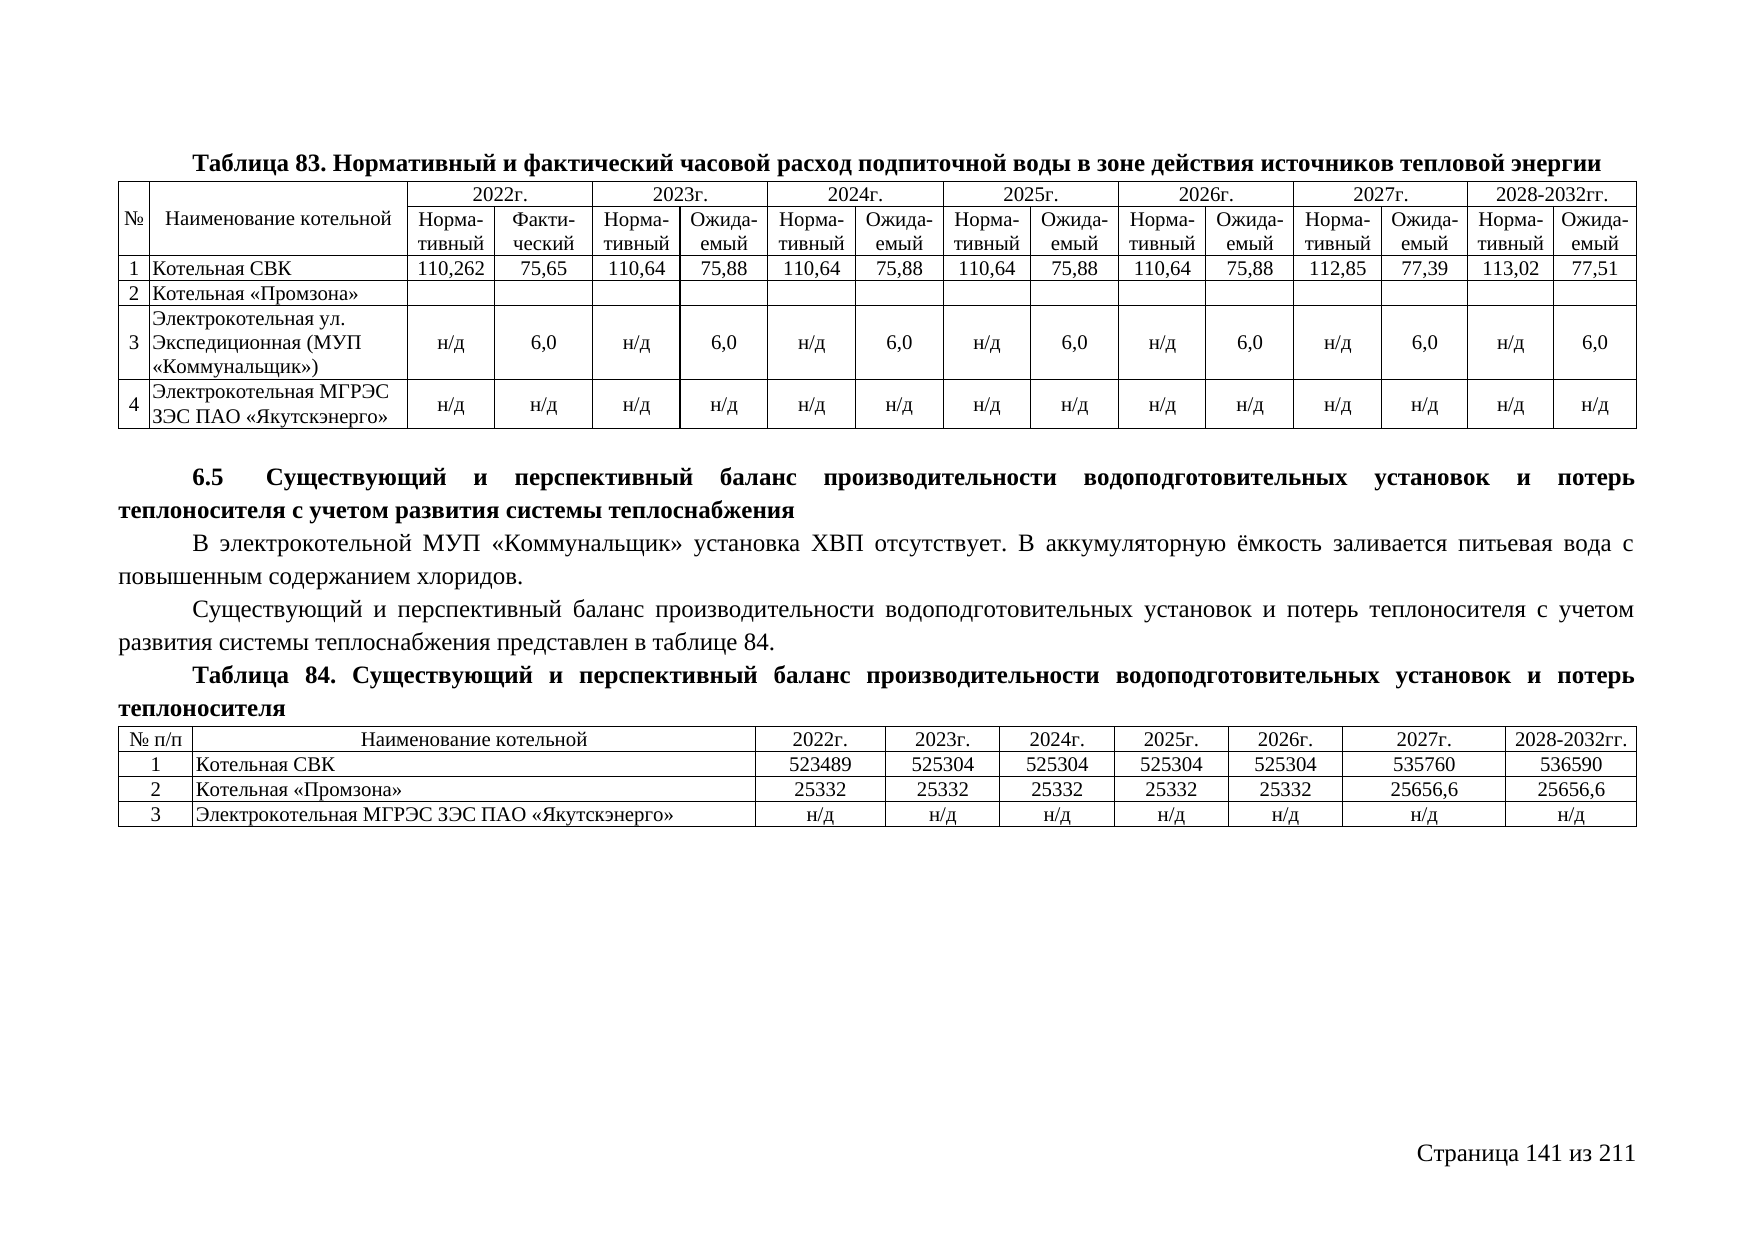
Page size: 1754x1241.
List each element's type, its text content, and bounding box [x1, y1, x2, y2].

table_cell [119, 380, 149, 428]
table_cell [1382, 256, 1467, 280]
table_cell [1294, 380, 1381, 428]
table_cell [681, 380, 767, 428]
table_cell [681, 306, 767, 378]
text Таблица 83. Нормативный и фактический часовой расход подпиточной воды в зоне действия источников тепловой энергии [118, 148, 1636, 176]
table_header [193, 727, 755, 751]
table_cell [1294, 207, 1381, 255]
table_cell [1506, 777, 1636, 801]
subtitle Существующий и перспективный баланс производительности водоподготовительных установок и потерь теплоносителя с учетом развития системы теплоснабжения [118, 462, 1636, 523]
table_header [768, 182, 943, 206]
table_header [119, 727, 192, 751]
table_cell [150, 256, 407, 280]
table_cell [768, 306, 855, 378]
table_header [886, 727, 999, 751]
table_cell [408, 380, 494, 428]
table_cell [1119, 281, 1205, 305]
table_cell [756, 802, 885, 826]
text Существующий и перспективный баланс производительности водоподготовительных установок и потерь теплоносителя с учетом развития системы теплоснабжения представлен в таблице 84. [118, 594, 1636, 656]
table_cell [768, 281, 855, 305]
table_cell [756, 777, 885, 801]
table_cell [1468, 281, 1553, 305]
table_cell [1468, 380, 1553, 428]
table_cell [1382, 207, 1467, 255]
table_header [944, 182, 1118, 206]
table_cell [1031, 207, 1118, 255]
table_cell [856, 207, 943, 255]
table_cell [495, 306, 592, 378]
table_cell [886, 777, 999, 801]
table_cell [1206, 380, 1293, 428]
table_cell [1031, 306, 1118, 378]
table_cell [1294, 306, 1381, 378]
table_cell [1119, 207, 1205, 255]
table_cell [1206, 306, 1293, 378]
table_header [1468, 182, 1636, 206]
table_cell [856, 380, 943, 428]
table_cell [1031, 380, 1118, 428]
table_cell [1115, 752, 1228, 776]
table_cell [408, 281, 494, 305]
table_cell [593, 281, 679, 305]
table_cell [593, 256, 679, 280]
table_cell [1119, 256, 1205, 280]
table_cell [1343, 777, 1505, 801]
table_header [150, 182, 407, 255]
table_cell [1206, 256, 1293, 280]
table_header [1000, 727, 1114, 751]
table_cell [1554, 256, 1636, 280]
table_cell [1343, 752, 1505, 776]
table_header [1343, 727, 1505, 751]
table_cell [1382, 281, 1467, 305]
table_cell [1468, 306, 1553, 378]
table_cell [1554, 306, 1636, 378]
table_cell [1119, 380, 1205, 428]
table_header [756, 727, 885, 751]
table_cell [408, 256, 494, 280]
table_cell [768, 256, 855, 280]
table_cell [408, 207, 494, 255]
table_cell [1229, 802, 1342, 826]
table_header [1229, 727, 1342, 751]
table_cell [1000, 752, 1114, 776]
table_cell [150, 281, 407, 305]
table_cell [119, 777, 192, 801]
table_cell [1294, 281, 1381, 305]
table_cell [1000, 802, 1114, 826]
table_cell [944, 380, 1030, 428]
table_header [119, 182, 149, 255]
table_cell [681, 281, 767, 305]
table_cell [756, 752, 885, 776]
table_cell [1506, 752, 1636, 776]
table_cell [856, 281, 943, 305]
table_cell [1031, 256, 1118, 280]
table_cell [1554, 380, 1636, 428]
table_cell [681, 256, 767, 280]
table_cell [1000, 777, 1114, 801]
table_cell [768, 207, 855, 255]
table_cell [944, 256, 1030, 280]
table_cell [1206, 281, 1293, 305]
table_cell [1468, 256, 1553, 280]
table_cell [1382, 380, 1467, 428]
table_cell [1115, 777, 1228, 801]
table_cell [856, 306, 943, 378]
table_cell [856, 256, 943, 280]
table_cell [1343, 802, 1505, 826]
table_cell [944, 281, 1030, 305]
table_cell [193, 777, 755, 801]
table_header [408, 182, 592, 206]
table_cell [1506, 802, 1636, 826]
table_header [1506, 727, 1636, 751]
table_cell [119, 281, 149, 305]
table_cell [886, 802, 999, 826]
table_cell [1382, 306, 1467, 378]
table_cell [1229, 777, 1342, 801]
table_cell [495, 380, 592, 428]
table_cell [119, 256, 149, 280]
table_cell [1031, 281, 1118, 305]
text В электрокотельной МУП «Коммунальщик» установка ХВП отсутствует. В аккумуляторную ёмкость заливается питьевая вода с повышенным содержанием хлоридов. [118, 528, 1636, 589]
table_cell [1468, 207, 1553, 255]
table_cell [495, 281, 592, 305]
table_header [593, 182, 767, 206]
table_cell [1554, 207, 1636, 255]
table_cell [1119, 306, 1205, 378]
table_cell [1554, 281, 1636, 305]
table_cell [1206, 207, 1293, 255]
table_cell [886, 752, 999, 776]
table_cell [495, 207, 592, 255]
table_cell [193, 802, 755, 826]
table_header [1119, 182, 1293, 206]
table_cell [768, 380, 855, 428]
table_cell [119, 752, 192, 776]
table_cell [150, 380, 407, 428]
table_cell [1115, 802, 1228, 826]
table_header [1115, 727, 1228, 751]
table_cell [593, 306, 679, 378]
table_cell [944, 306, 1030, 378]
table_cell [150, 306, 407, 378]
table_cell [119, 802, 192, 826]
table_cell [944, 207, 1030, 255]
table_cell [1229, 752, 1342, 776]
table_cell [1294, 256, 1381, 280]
text Таблица 84. Существующий и перспективный баланс производительности водоподготовительных установок и потерь теплоносителя [118, 660, 1636, 722]
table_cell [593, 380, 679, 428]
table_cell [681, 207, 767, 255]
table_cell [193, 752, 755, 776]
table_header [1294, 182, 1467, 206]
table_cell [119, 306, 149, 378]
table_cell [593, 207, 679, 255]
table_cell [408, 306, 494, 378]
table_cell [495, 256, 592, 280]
